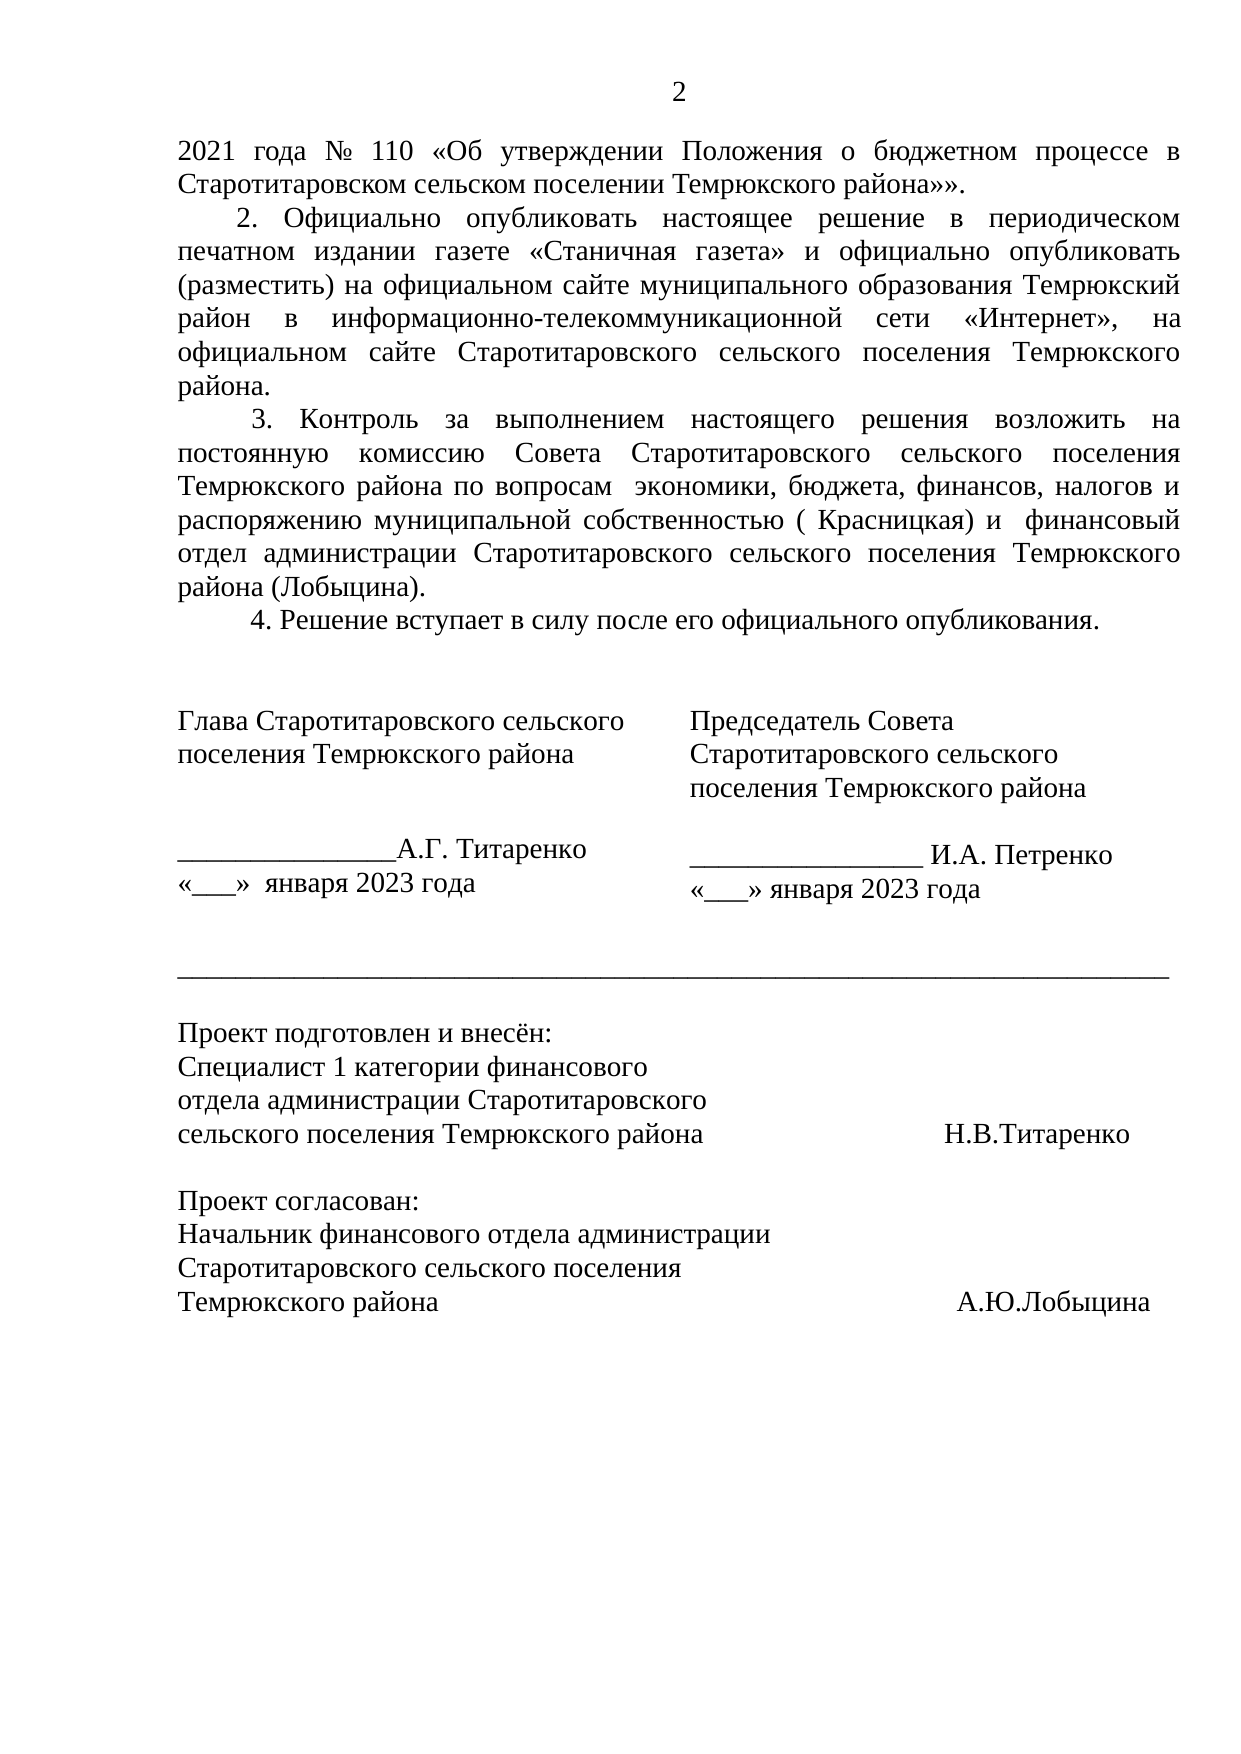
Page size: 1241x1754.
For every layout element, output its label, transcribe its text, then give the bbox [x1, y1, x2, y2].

text Начальник финансового отдела администрации [177, 1217, 1181, 1250]
text Проект согласован: [177, 1183, 1181, 1217]
text 4. Решение вступает в силу после его официального опубликования. [177, 602, 1181, 636]
text Старотитаровского сельского поселения [177, 1250, 1181, 1284]
table_header Председатель Совета Старотитаровского сельского поселения Темрюкского района ________________ И.А. Петренко «___» января 2023 года [678, 703, 1191, 948]
text отдела администрации Старотитаровского [177, 1082, 1181, 1116]
text сельского поселения Темрюкского района Н.В.Титаренко [177, 1116, 1181, 1149]
text Специалист 1 категории финансового [177, 1049, 1181, 1082]
text 3. Контроль за выполнением настоящего решения возложить на постоянную комиссию Совета Старотитаровского сельского поселения Темрюкского района по вопросам экономики, бюджета, финансов, налогов и распоряжению муниципальной собственностью ( Красницкая) и финансовый отдел администрации Старотитаровского сельского поселения Темрюкского района (Лобыцина). [177, 401, 1181, 602]
table_header Глава Старотитаровского сельского поселения Темрюкского района _______________А.Г. Титаренко «___» января 2023 года [166, 703, 678, 948]
text Проект подготовлен и внесён: [177, 1015, 1181, 1049]
text ____________________________________________________________________ [177, 948, 1181, 982]
text Темрюкского района А.Ю.Лобыцина [177, 1284, 1181, 1317]
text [177, 133, 1181, 200]
text 2. Официально опубликовать настоящее решение в периодическом печатном издании газете «Станичная газета» и официально опубликовать (разместить) на официальном сайте муниципального образования Темрюкский район в информационно-телекоммуникационной сети «Интернет», на официальном сайте Старотитаровского сельского поселения Темрюкского района. [177, 200, 1181, 401]
